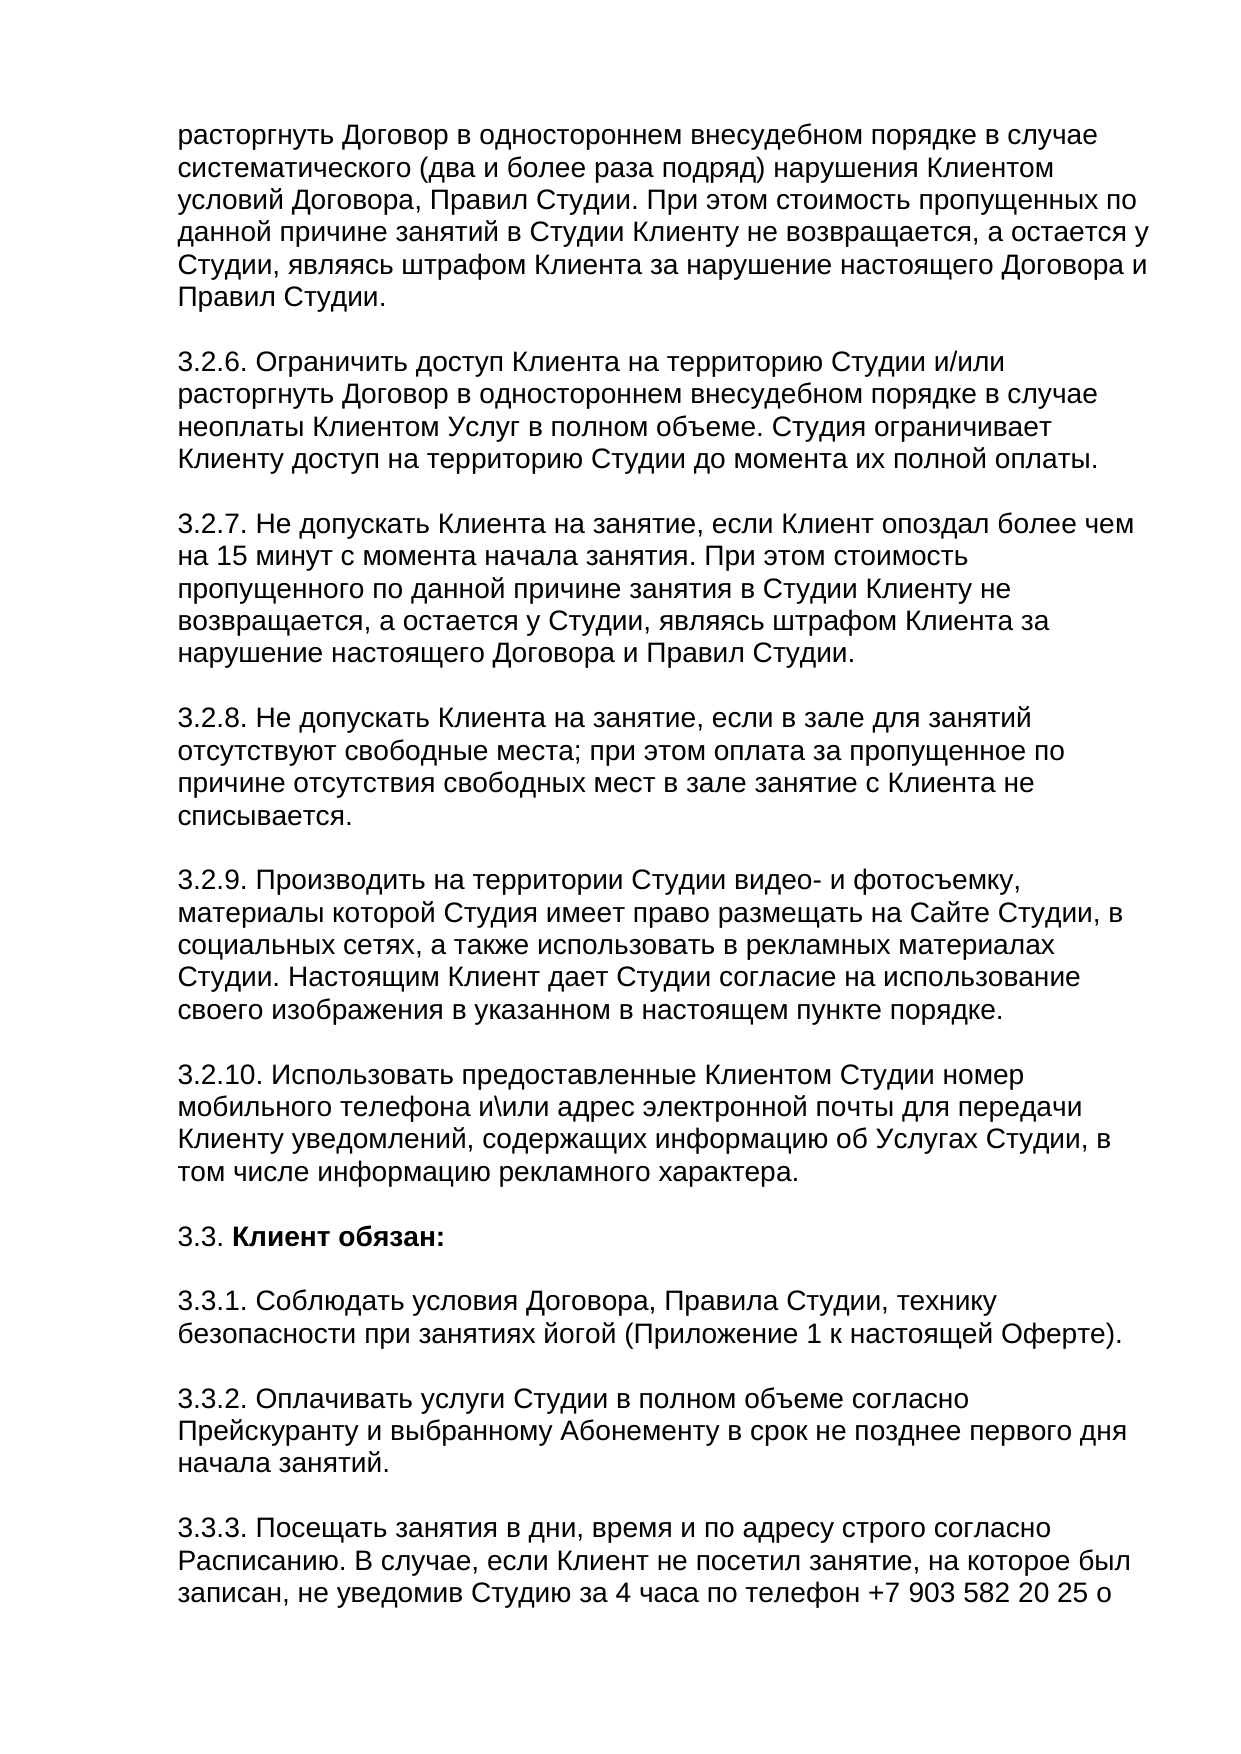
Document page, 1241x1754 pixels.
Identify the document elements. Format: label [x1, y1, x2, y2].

text [177, 118, 1152, 1608]
